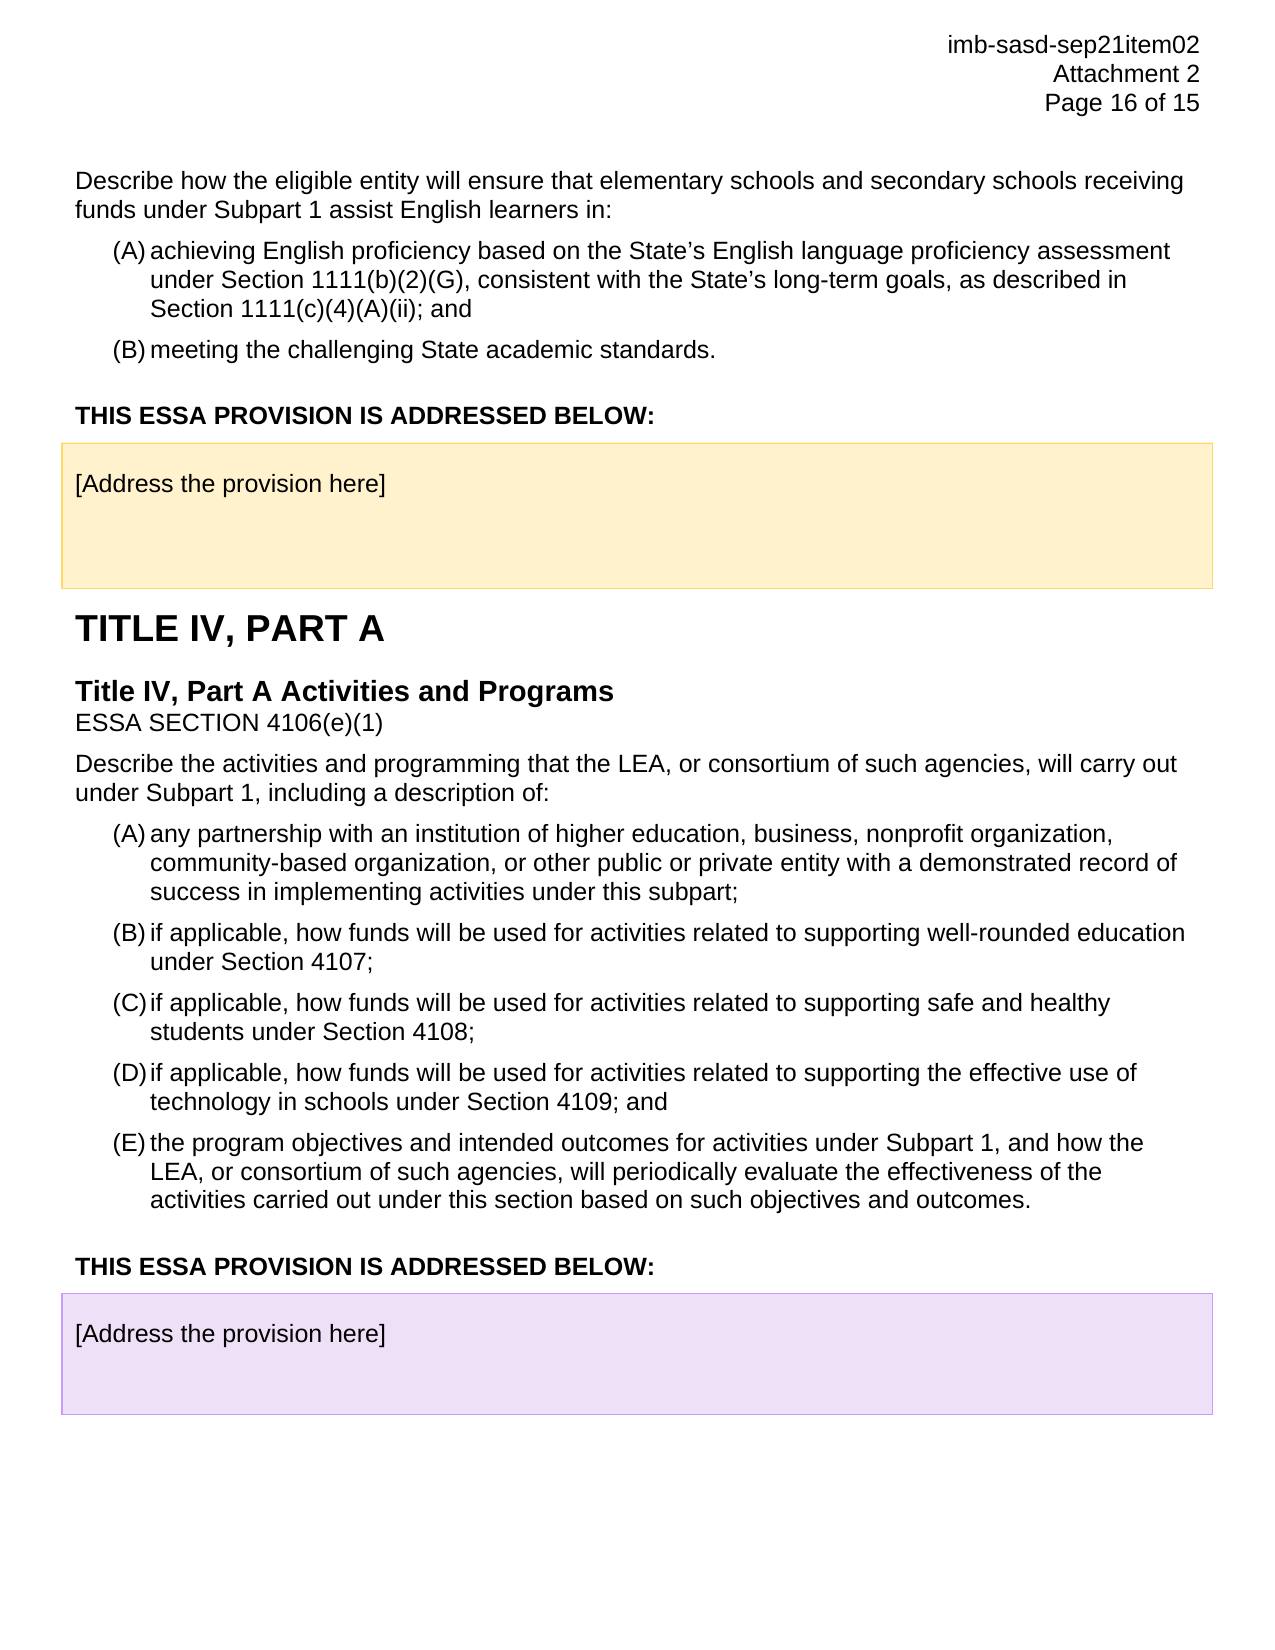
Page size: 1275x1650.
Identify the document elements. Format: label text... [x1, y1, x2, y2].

text (A) any partnership with an institution of higher education, business, nonprofit organization, community-based organization, or other public or private entity with a demonstrated record of success in implementing activities under this subpart; [112, 819, 1200, 905]
text Title IV, Part A Activities and Programs ESSA SECTION 4106(e)(1) [75, 674, 1200, 737]
text Describe how the eligible entity will ensure that elementary schools and secondary schools receiving funds under Subpart 1 assist English learners in: [75, 166, 1200, 224]
text (A) achieving English proficiency based on the State’s English language proficiency assessment under Section 1111(b)(2)(G), consistent with the State’s long-term goals, as described in Section 1111(c)(4)(A)(ii); and [112, 236, 1200, 322]
text (C) if applicable, how funds will be used for activities related to supporting safe and healthy students under Section 4108; [112, 988, 1200, 1045]
text (B) if applicable, how funds will be used for activities related to supporting well-rounded education under Section 4107; [112, 918, 1200, 975]
text THIS ESSA PROVISION IS ADDRESSED BELOW: [75, 401, 1200, 430]
text THIS ESSA PROVISION IS ADDRESSED BELOW: [75, 1252, 1200, 1280]
text (E) the program objectives and intended outcomes for activities under Subpart 1, and how the LEA, or consortium of such agencies, will periodically evaluate the effectiveness of the activities carried out under this section based on such objectives and outcomes. [112, 1128, 1200, 1214]
text [Address the provision here] [63, 444, 1212, 497]
text [Address the provision here] [63, 1294, 1212, 1334]
subtitle TITLE IV, PART A [75, 606, 1200, 649]
text (D) if applicable, how funds will be used for activities related to supporting the effective use of technology in schools under Section 4109; and [112, 1058, 1200, 1115]
text (B) meeting the challenging State academic standards. [112, 335, 1200, 364]
text Describe the activities and programming that the LEA, or consortium of such agencies, will carry out under Subpart 1, including a description of: [75, 749, 1200, 807]
